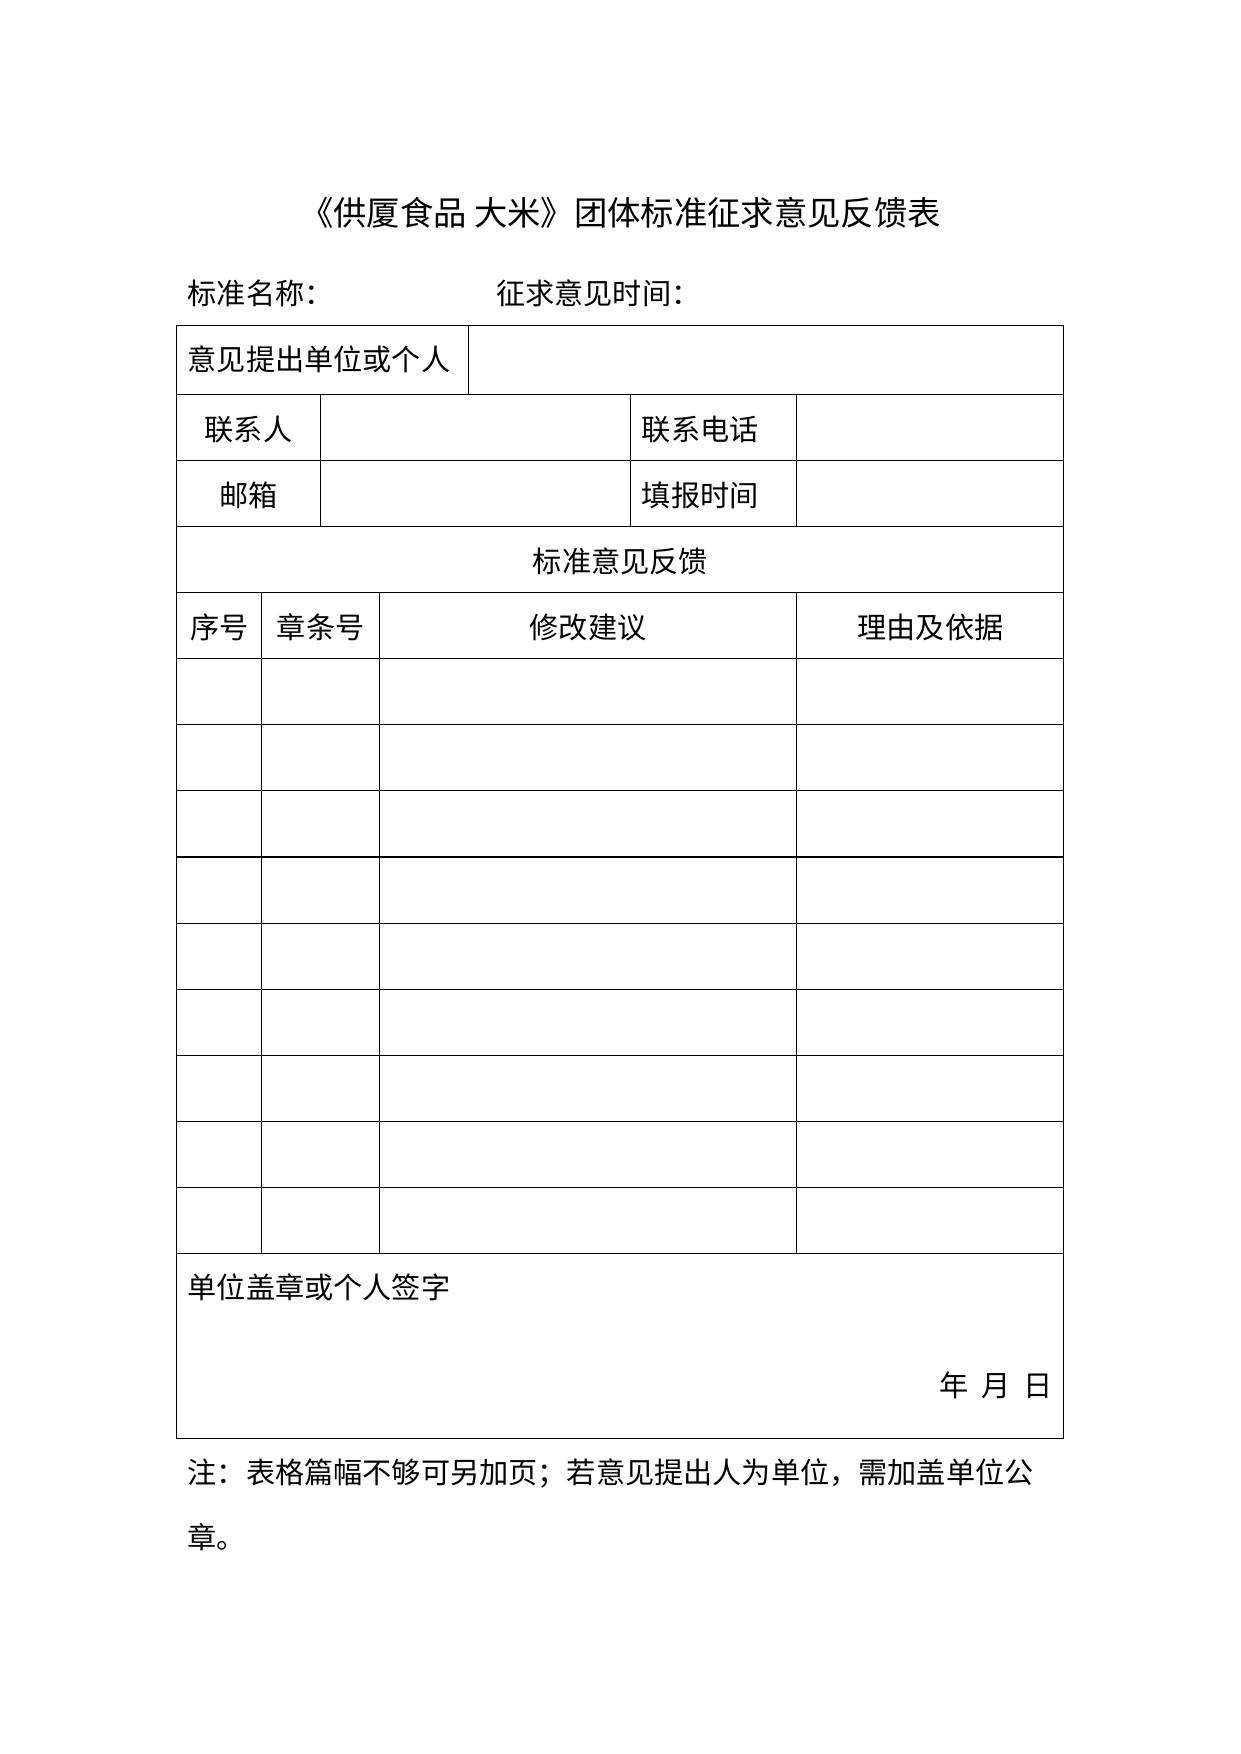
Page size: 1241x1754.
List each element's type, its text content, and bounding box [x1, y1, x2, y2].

table_cell [262, 1122, 379, 1187]
table_cell [262, 791, 379, 856]
table_cell [262, 858, 379, 922]
text 标准名称： 征求意见时间： [187, 259, 1053, 324]
table_cell 填报时间 [631, 461, 796, 526]
table_cell [321, 461, 630, 526]
table_cell [177, 1188, 261, 1253]
table_cell [177, 858, 261, 922]
table_cell [262, 659, 379, 724]
table_cell [177, 924, 261, 988]
table_cell [380, 990, 796, 1054]
table_cell [380, 791, 796, 856]
table_cell [797, 461, 1063, 526]
table_cell [177, 1122, 261, 1187]
table_cell [797, 858, 1063, 922]
text 注：表格篇幅不够可另加页；若意见提出人为单位，需加盖单位公章。 [187, 1439, 1053, 1568]
table_cell [797, 791, 1063, 856]
table_cell [177, 725, 261, 790]
table_cell 单位盖章或个人签字 年 月 日 [177, 1254, 1063, 1437]
table_cell [177, 791, 261, 856]
text 《供厦食品 大米》团体标准征求意见反馈表 [187, 178, 1053, 243]
table_cell [262, 924, 379, 988]
table_cell [380, 924, 796, 988]
table_header [469, 326, 1063, 394]
table_cell 邮箱 [177, 461, 320, 526]
table_cell [262, 1056, 379, 1121]
table_cell [380, 659, 796, 724]
table_cell 章条号 [262, 593, 379, 658]
table_cell [262, 725, 379, 790]
table_cell [380, 725, 796, 790]
table_cell [797, 1056, 1063, 1121]
table_cell [380, 1122, 796, 1187]
table_cell [177, 990, 261, 1054]
table_cell [380, 1188, 796, 1253]
table_cell [797, 924, 1063, 988]
table_cell 理由及依据 [797, 593, 1063, 658]
table_cell [177, 659, 261, 724]
table_cell [262, 1188, 379, 1253]
table_cell 联系人 [177, 395, 320, 460]
table_header 意见提出单位或个人 [177, 326, 468, 394]
table_cell [797, 1188, 1063, 1253]
table_cell [797, 395, 1063, 460]
table_cell [321, 395, 630, 460]
table_cell [797, 725, 1063, 790]
table_cell [797, 1122, 1063, 1187]
table_cell [797, 990, 1063, 1054]
table_cell [262, 990, 379, 1054]
table_cell 序号 [177, 593, 261, 658]
table_cell [380, 858, 796, 922]
table_cell [380, 1056, 796, 1121]
table_cell 标准意见反馈 [177, 527, 1063, 592]
table_cell [177, 1056, 261, 1121]
table_cell [797, 659, 1063, 724]
table_cell 联系电话 [631, 395, 796, 460]
table_cell 修改建议 [380, 593, 796, 658]
